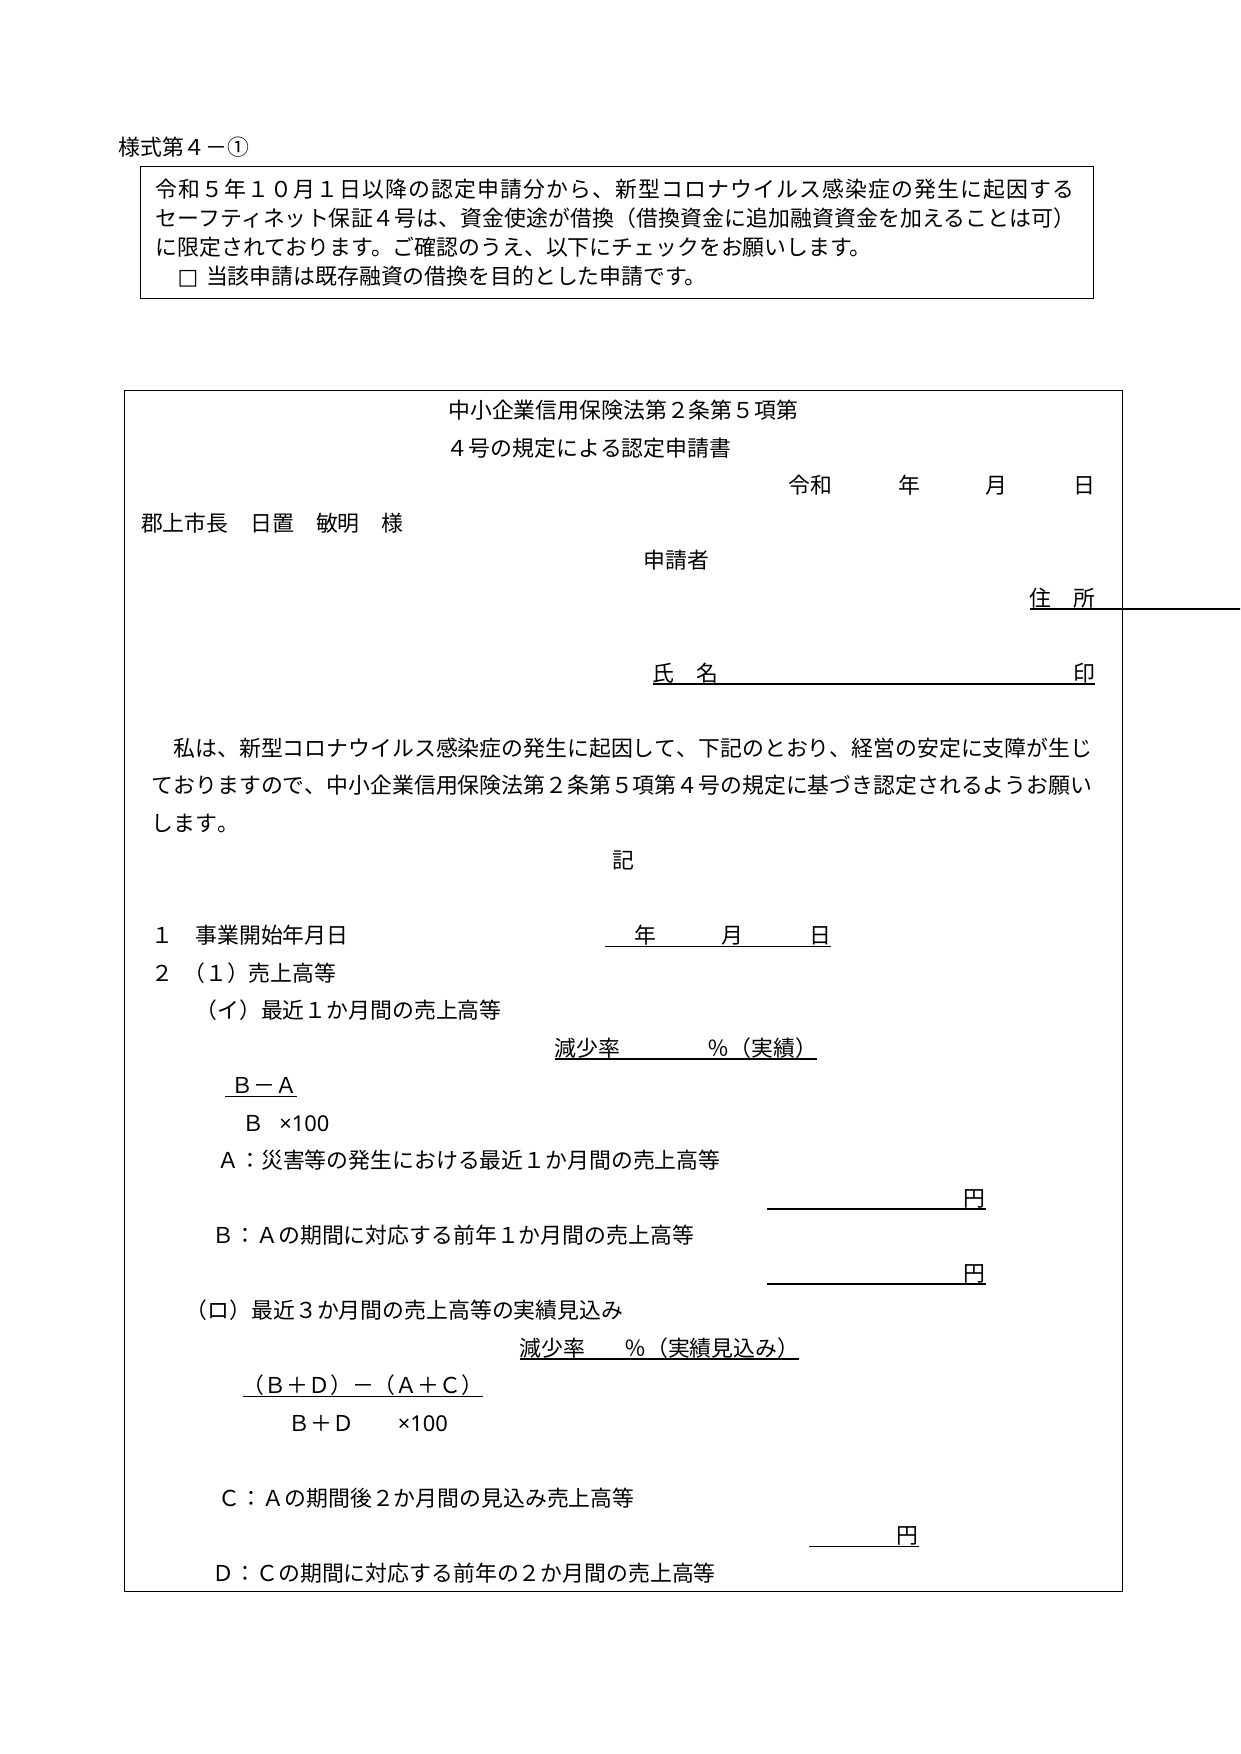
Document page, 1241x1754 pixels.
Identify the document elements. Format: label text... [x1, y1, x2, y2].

text 様式第４－① [118, 127, 1122, 164]
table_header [125, 391, 1122, 1591]
